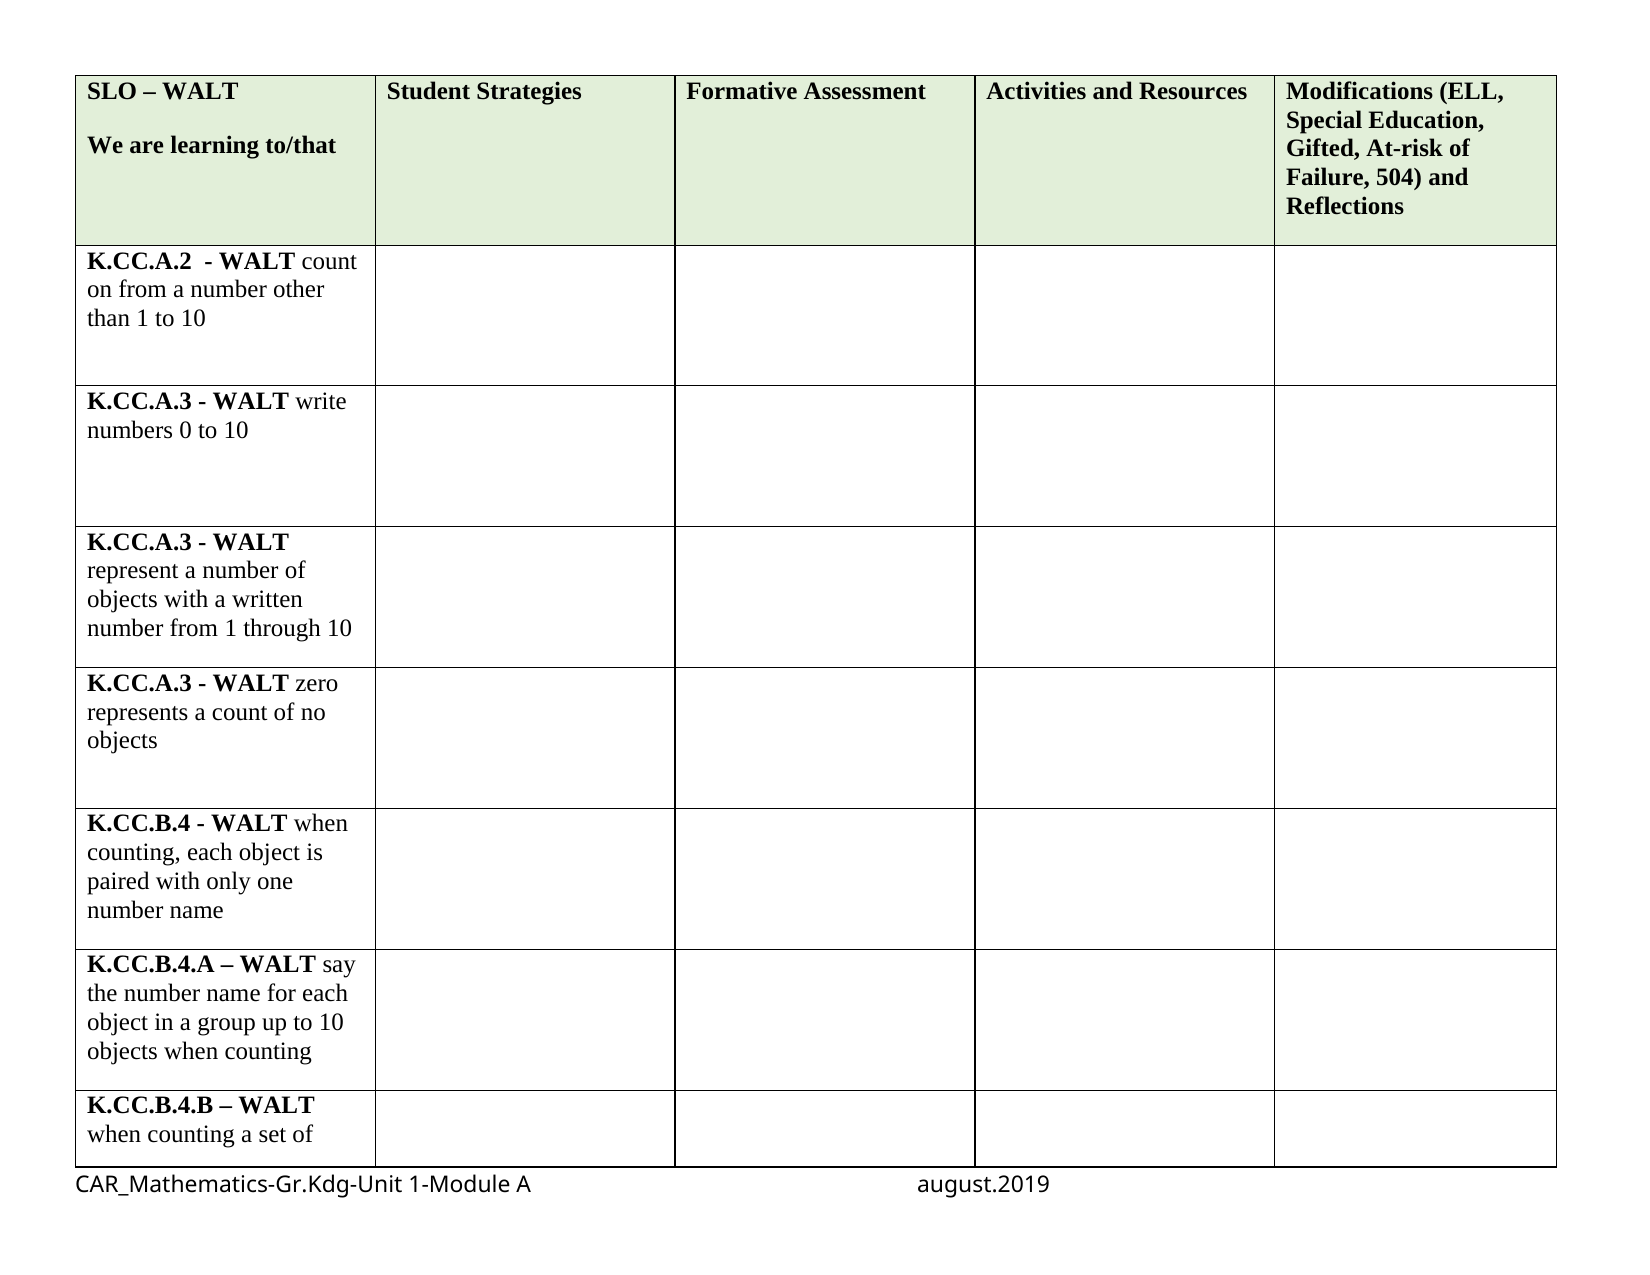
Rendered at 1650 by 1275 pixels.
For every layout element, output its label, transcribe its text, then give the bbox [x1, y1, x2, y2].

table_cell K.CC.B.4.B – WALT when counting a set of objects up to 10, the last number tells the total number of objects [76, 1091, 375, 1166]
table_cell K.CC.B.4.A – WALT say the number name for each object in a group up to 10 objects when counting [76, 950, 375, 1089]
table_cell [1275, 668, 1556, 807]
table_header Formative Assessment [676, 76, 974, 245]
table_cell K.CC.A.3 - WALT zero represents a count of no objects [76, 668, 375, 807]
table_cell [676, 527, 974, 667]
table_header Student Strategies [376, 76, 674, 245]
table_cell [676, 246, 974, 385]
table_cell [976, 809, 1274, 948]
table_header SLO – WALT We are learning to/that [76, 76, 375, 245]
table_cell [376, 246, 674, 385]
table_cell [976, 246, 1274, 385]
table_cell [1275, 527, 1556, 667]
table_cell [676, 809, 974, 948]
table_cell [676, 386, 974, 526]
table_cell [976, 386, 1274, 526]
table_cell [376, 527, 674, 667]
table_header Activities and Resources [976, 76, 1274, 245]
table_cell [976, 950, 1274, 1089]
table_cell [376, 668, 674, 807]
table_cell [376, 386, 674, 526]
table_cell [976, 668, 1274, 807]
table_cell K.CC.A.2 - WALT count on from a number other than 1 to 10 [76, 246, 375, 385]
table_cell K.CC.A.3 - WALT represent a number of objects with a written number from 1 through 10 [76, 527, 375, 667]
table_cell [1275, 246, 1556, 385]
table_cell [676, 950, 974, 1089]
table_cell [376, 950, 674, 1089]
table_cell [1275, 950, 1556, 1089]
table_cell [676, 1091, 974, 1166]
table_cell [1275, 386, 1556, 526]
table_cell K.CC.B.4 - WALT when counting, each object is paired with only one number name [76, 809, 375, 948]
table_cell [376, 809, 674, 948]
table_cell [1275, 1091, 1556, 1166]
table_cell [1275, 809, 1556, 948]
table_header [1275, 76, 1556, 245]
table_cell [976, 527, 1274, 667]
table_cell [676, 668, 974, 807]
table_cell [976, 1091, 1274, 1166]
table_cell [376, 1091, 674, 1166]
table_cell K.CC.A.3 - WALT write numbers 0 to 10 [76, 386, 375, 526]
